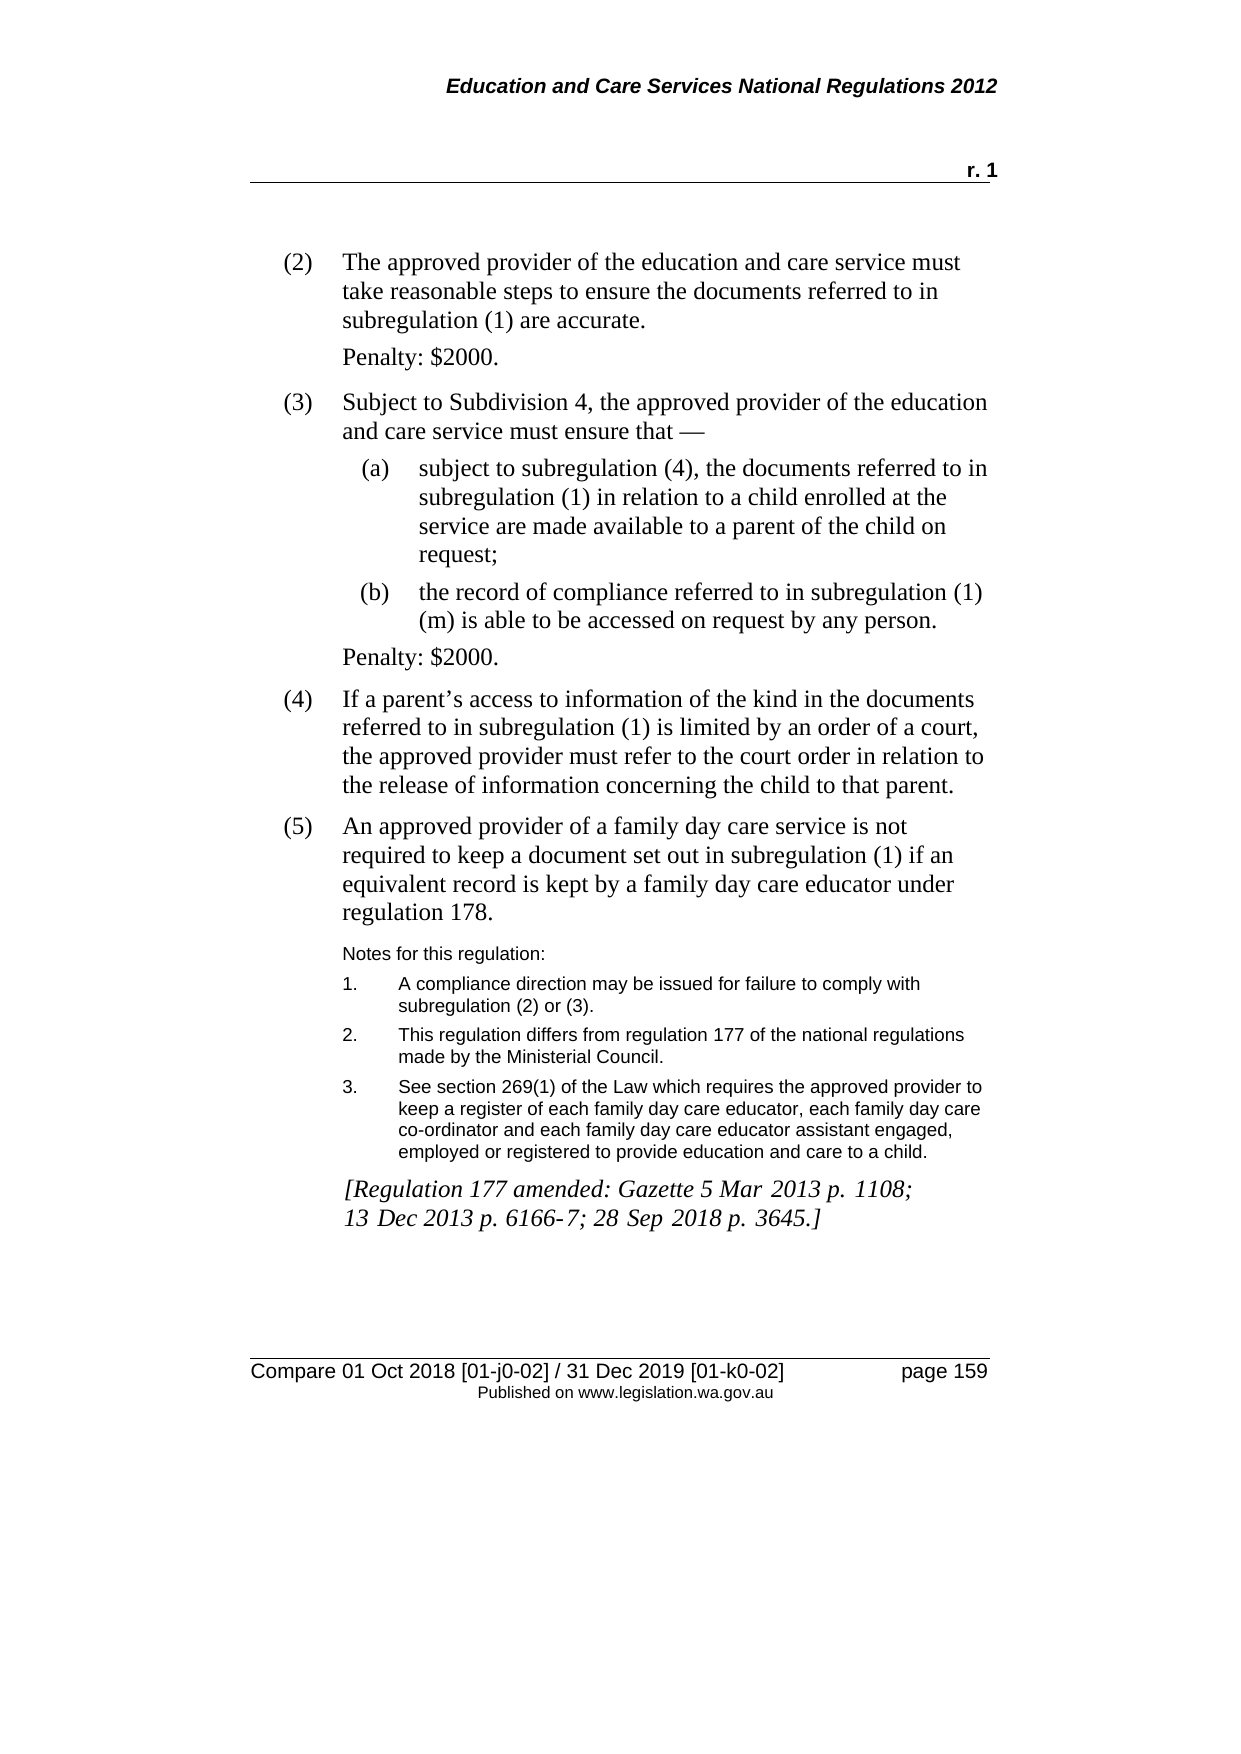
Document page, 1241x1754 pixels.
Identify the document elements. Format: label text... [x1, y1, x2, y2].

text 2. This regulation differs from regulation 177 of the national regulations made by the Ministerial Council. [250, 1024, 990, 1067]
text (3) Subject to Subdivision 4, the approved provider of the education and care service must ensure that — [250, 387, 990, 445]
text (5) An approved provider of a family day care service is not required to keep a document set out in subregulation (1) if an equivalent record is kept by a family day care educator under regulation 178. [250, 811, 990, 926]
text Penalty: $2000. [250, 342, 990, 371]
text (a) subject to subregulation (4), the documents referred to in subregulation (1) in relation to a child enrolled at the service are made available to a parent of the child on request; [250, 453, 990, 568]
text 3. See section 269(1) of the Law which requires the approved provider to keep a register of each family day care educator, each family day care co-ordinator and each family day care educator assistant engaged, employed or registered to provide education and care to a child. [250, 1076, 990, 1162]
text 1. A compliance direction may be issued for failure to comply with subregulation (2) or (3). [250, 973, 990, 1016]
text (4) If a parent’s access to information of the kind in the documents referred to in subregulation (1) is limited by an order of a court, the approved provider must refer to the court order in relation to the release of information concerning the child to that parent. [250, 684, 990, 799]
text [Regulation 177 amended: Gazette 5 Mar 2013 p. 1108; 13 Dec 2013 p. 6166-7; 28 Sep 2018 p. 3645.] [250, 1174, 990, 1232]
text Penalty: $2000. [250, 642, 990, 671]
text (b) the record of compliance referred to in subregulation (1)(m) is able to be accessed on request by any person. [250, 577, 990, 634]
subtitle Notes for this regulation: [250, 943, 990, 964]
text (2) The approved provider of the education and care service must take reasonable steps to ensure the documents referred to in subregulation (1) are accurate. [250, 247, 990, 334]
